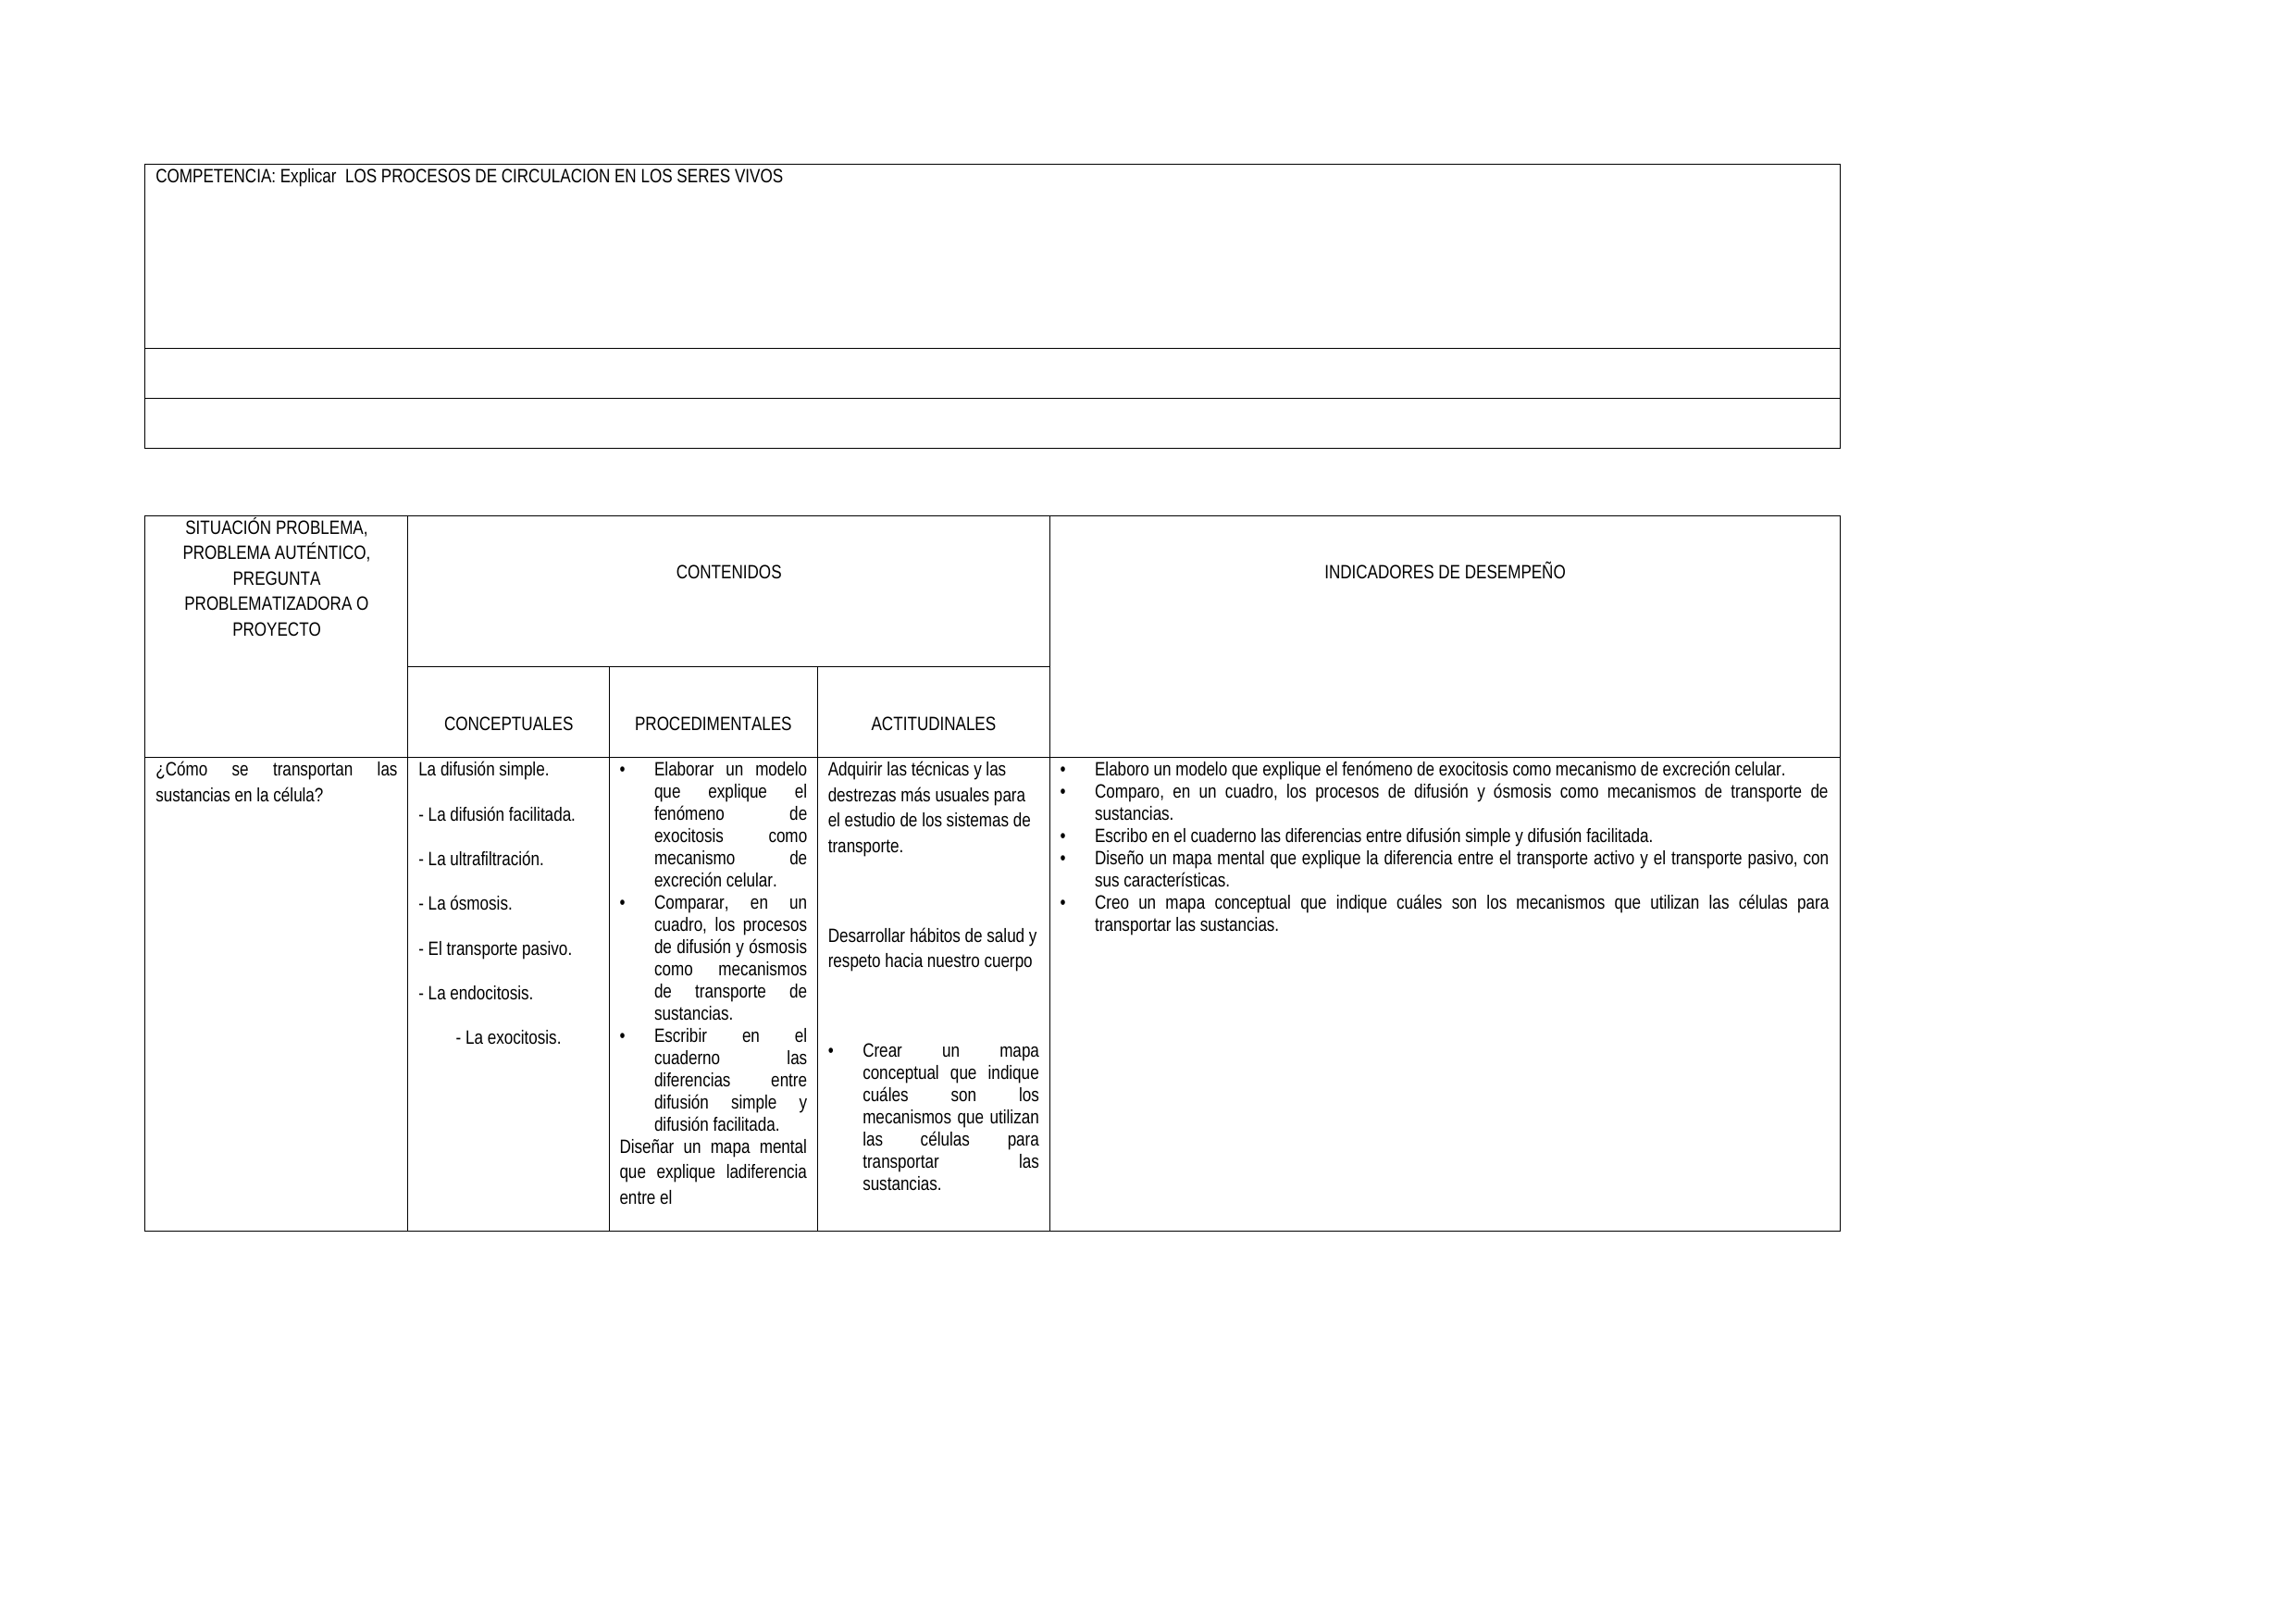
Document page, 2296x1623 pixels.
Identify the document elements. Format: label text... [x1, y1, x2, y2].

table_cell Elaboro un modelo que explique el fenómeno de exocitosis como mecanismo de excreción celular. Comparo, en un cuadro, los procesos de difusión y ósmosis como mecanismos de transporte de sustancias. Escribo en el cuaderno las diferencias entre difusión simple y difusión facilitada. Diseño un mapa mental que explique la diferencia entre el transporte activo y el transporte pasivo, con sus características. Creo un mapa conceptual que indique cuáles son los mecanismos que utilizan las células para transportar las sustancias. [1050, 758, 1840, 1231]
table_cell ACTITUDINALES [818, 667, 1049, 757]
table_cell ¿Cómo se transportan las sustancias en la célula? [145, 758, 407, 1231]
table_header COMPETENCIA: Explicar LOS PROCESOS DE CIRCULACION EN LOS SERES VIVOS [145, 165, 1840, 348]
table_header SITUACIÓN PROBLEMA, PROBLEMA AUTÉNTICO, PREGUNTA PROBLEMATIZADORA O PROYECTO [145, 516, 407, 757]
table_cell [145, 349, 1840, 398]
table_cell Elaborar un modelo que explique el fenómeno de exocitosis como mecanismo de excreción celular. Comparar, en un cuadro, los procesos de difusión y ósmosis como mecanismos de transporte de sustancias. Escribir en el cuaderno las diferencias entre difusión simple y difusión facilitada. Diseñar un mapa mental que explique ladiferencia entre el [610, 758, 817, 1231]
table_cell PROCEDIMENTALES [610, 667, 817, 757]
table_cell Adquirir las técnicas y las destrezas más usuales para el estudio de los sistemas de transporte. Desarrollar hábitos de salud y respeto hacia nuestro cuerpo Crear un mapa conceptual que indique cuáles son los mecanismos que utilizan las células para transportar las sustancias. [818, 758, 1049, 1231]
table_cell CONCEPTUALES [408, 667, 609, 757]
table_cell La difusión simple. - La difusión facilitada. - La ultrafiltración. - La ósmosis. - El transporte pasivo. - La endocitosis. - La exocitosis. [408, 758, 609, 1231]
table_header CONTENIDOS [408, 516, 1049, 666]
table_header INDICADORES DE DESEMPEÑO [1050, 516, 1840, 757]
table_cell [145, 399, 1840, 447]
